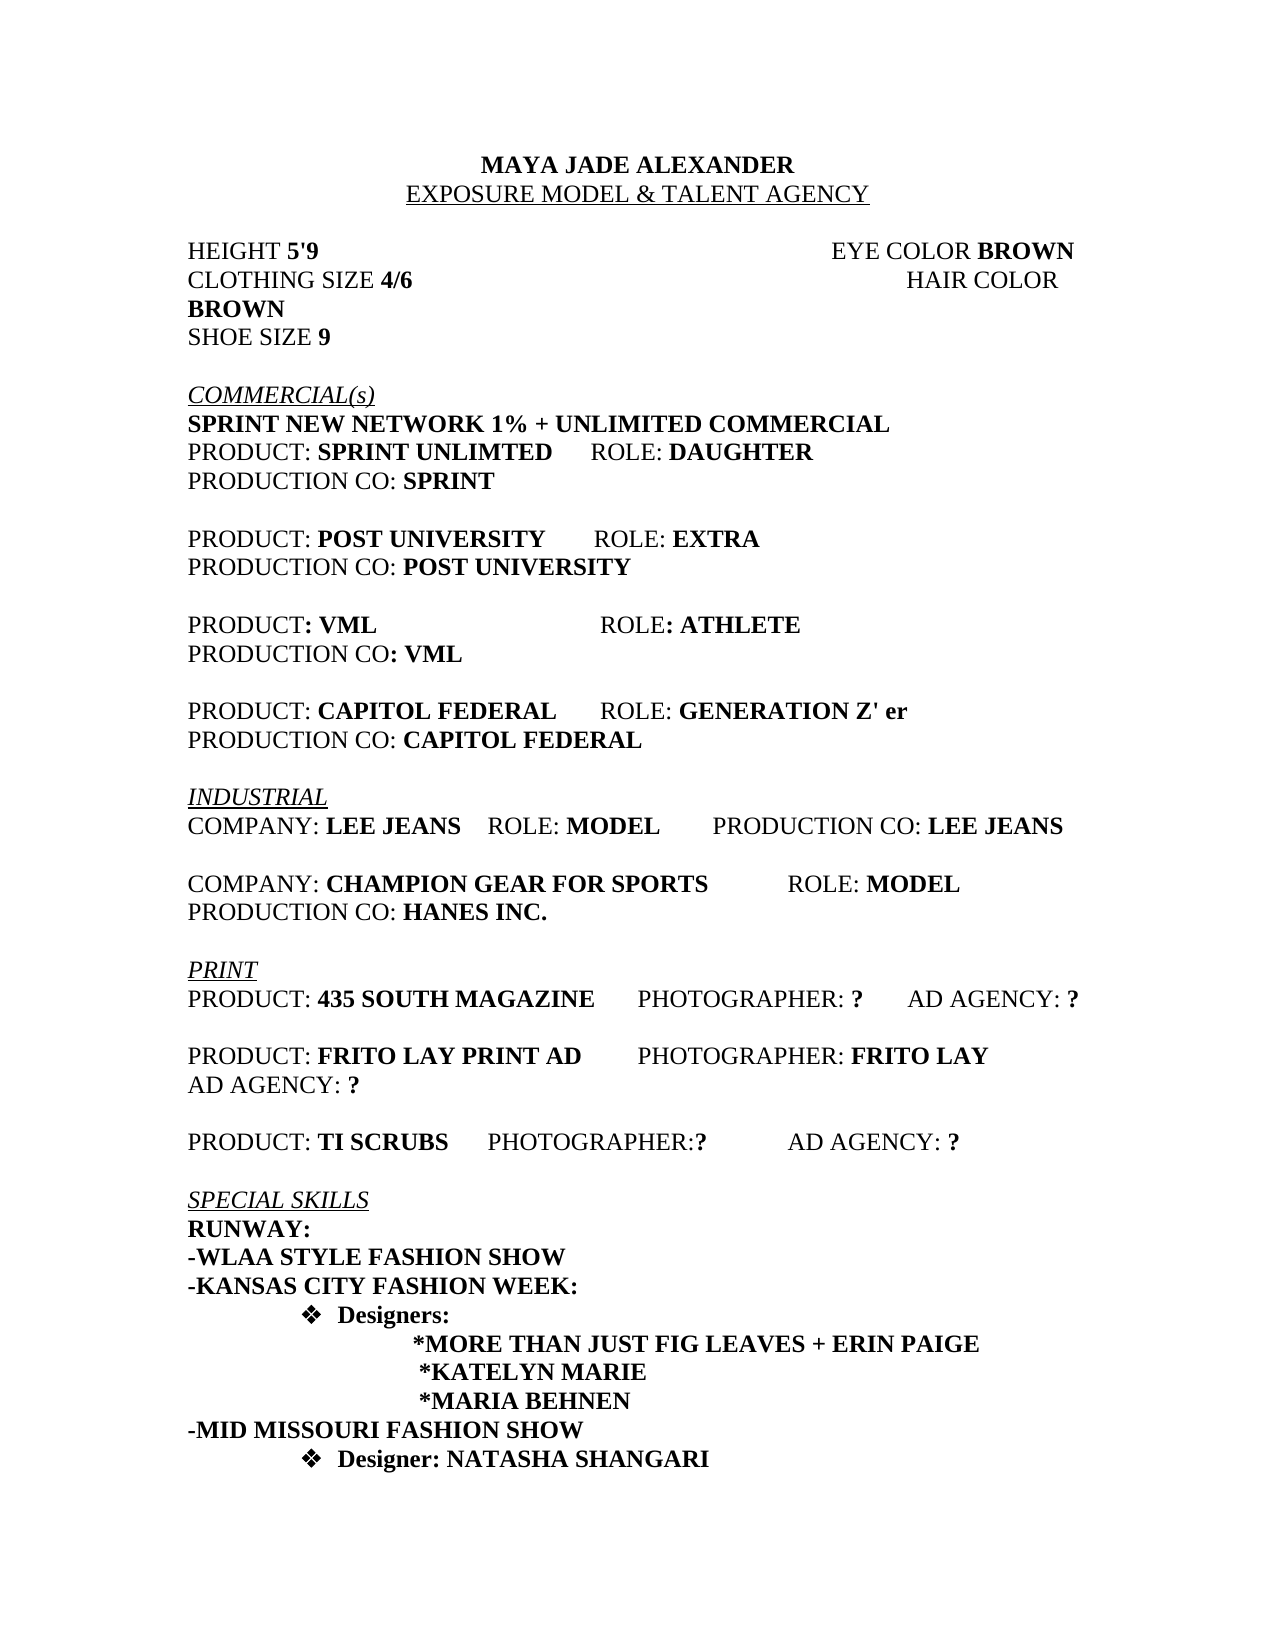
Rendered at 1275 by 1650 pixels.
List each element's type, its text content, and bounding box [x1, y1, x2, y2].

list Designers: *MORE THAN JUST FIG LEAVES + ERIN PAIGE [300, 1300, 1087, 1357]
text PRODUCT: 435 SOUTH MAGAZINE PHOTOGRAPHER: ? AD AGENCY: ? [187, 984, 1087, 1012]
text PRINT [187, 955, 1087, 984]
list *MARIA BEHNEN [337, 1386, 1087, 1415]
text PRODUCT: VML ROLE: ATHLETE PRODUCTION CO: VML [187, 610, 1087, 667]
text COMMERCIAL(s) [187, 380, 1087, 409]
text MAYA JADE ALEXANDER [187, 150, 1087, 179]
list Designer: NATASHA SHANGARI [300, 1444, 1087, 1472]
text SHOE SIZE 9 [187, 322, 1087, 351]
text PRODUCT: CAPITOL FEDERAL ROLE: GENERATION Z' er PRODUCTION CO: CAPITOL FEDERAL [187, 696, 1087, 754]
text -KANSAS CITY FASHION WEEK: [187, 1271, 1087, 1300]
text SPECIAL SKILLS [187, 1185, 1087, 1214]
text PRODUCT: POST UNIVERSITY ROLE: EXTRA [187, 524, 1087, 552]
text PRODUCT: FRITO LAY PRINT AD PHOTOGRAPHER: FRITO LAY AD AGENCY: ? [187, 1041, 1087, 1099]
text SPRINT NEW NETWORK 1% + UNLIMITED COMMERCIAL [187, 409, 1087, 437]
text PRODUCT: SPRINT UNLIMTED ROLE: DAUGHTER PRODUCTION CO: SPRINT [187, 437, 1087, 495]
text EXPOSURE MODEL & TALENT AGENCY [187, 179, 1087, 207]
text HEIGHT 5'9 EYE COLOR BROWN [187, 236, 1087, 265]
text COMPANY: LEE JEANS ROLE: MODEL PRODUCTION CO: LEE JEANS [187, 811, 1087, 840]
text CLOTHING SIZE 4/6 HAIR COLOR BROWN [187, 265, 1087, 322]
text -MID MISSOURI FASHION SHOW [187, 1415, 1087, 1444]
text INDUSTRIAL [187, 782, 1087, 811]
text RUNWAY: [187, 1214, 1087, 1242]
list *KATELYN MARIE [337, 1357, 1087, 1386]
text COMPANY: CHAMPION GEAR FOR SPORTS ROLE: MODEL [187, 869, 1087, 897]
text PRODUCTION CO: POST UNIVERSITY [187, 552, 1087, 581]
text PRODUCT: TI SCRUBS PHOTOGRAPHER:? AD AGENCY: ? [187, 1127, 1087, 1156]
text PRODUCTION CO: HANES INC. [187, 897, 1087, 926]
text -WLAA STYLE FASHION SHOW [187, 1242, 1087, 1271]
